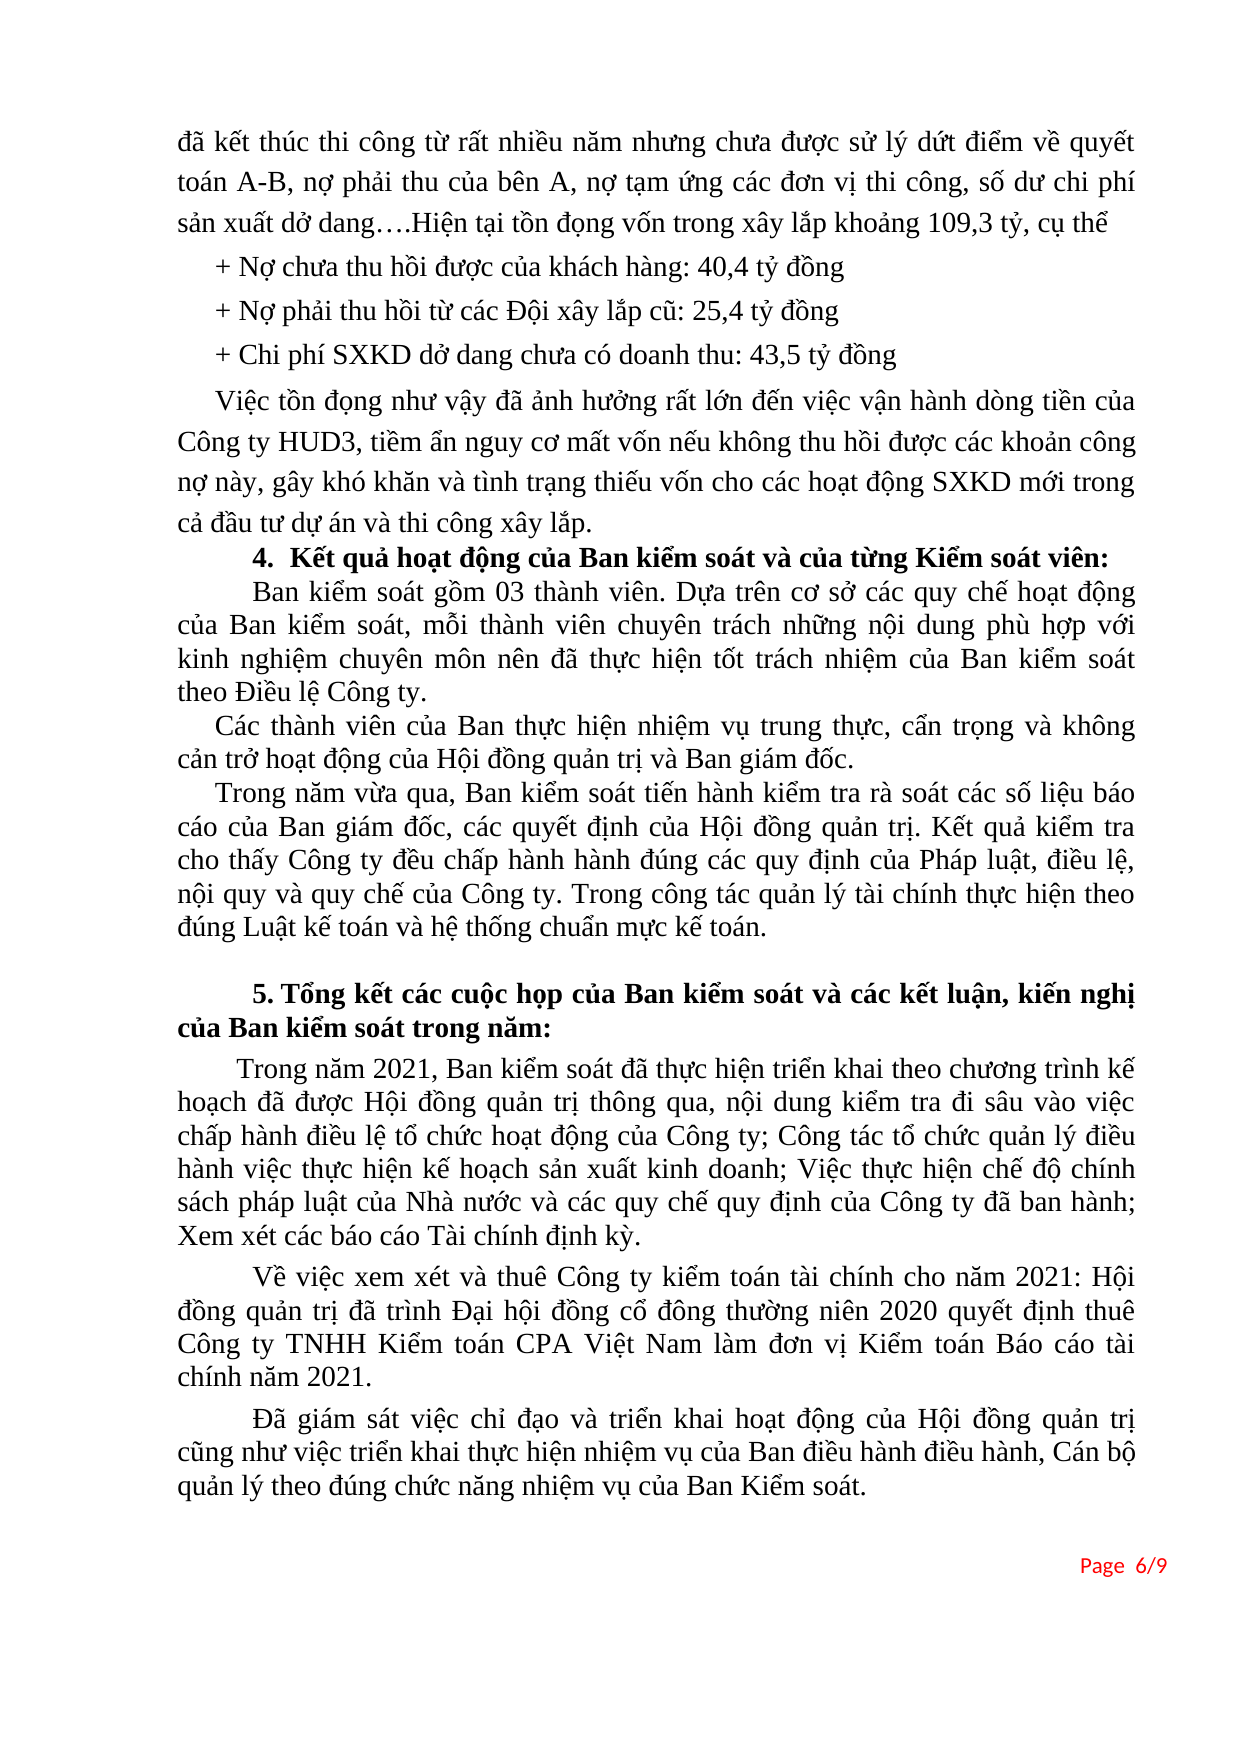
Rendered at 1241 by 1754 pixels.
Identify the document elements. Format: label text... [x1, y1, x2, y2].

text + Nợ phải thu hồi từ các Đội xây lắp cũ: 25,4 tỷ đồng [177, 290, 1137, 328]
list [177, 118, 1137, 240]
list Các thành viên của Ban thực hiện nhiệm vụ trung thực, cẩn trọng và không cản trở hoạt động của Hội đồng quản trị và Ban giám đốc. [177, 708, 1137, 775]
text Về việc xem xét và thuê Công ty kiểm toán tài chính cho năm 2021: Hội đồng quản trị đã trình Đại hội đồng cổ đông thường niên 2020 quyết định thuê Công ty TNHH Kiểm toán CPA Việt Nam làm đơn vị Kiểm toán Báo cáo tài chính năm 2021. [177, 1260, 1137, 1393]
list Kết quả hoạt động của Ban kiểm soát và của từng Kiểm soát viên: [252, 540, 1137, 574]
list Ban kiểm soát gồm 03 thành viên. Dựa trên cơ sở các quy chế hoạt động của Ban kiểm soát, mỗi thành viên chuyên trách những nội dung phù hợp với kinh nghiệm chuyên môn nên đã thực hiện tốt trách nhiệm của Ban kiểm soát theo Điều lệ Công ty. [177, 574, 1137, 708]
text Trong năm 2021, Ban kiểm soát đã thực hiện triển khai theo chương trình kế hoạch đã được Hội đồng quản trị thông qua, nội dung kiểm tra đi sâu vào việc chấp hành điều lệ tổ chức hoạt động của Công ty; Công tác tổ chức quản lý điều hành việc thực hiện kế hoạch sản xuất kinh doanh; Việc thực hiện chế độ chính sách pháp luật của Nhà nước và các quy chế quy định của Công ty đã ban hành; Xem xét các báo cáo Tài chính định kỳ. [177, 1052, 1137, 1252]
list Việc tồn đọng như vậy đã ảnh hưởng rất lớn đến việc vận hành dòng tiền của Công ty HUD3, tiềm ẩn nguy cơ mất vốn nếu không thu hồi được các khoản công nợ này, gây khó khăn và tình trạng thiếu vốn cho các hoạt động SXKD mới trong cả đầu tư dự án và thi công xây lắp. [177, 378, 1137, 540]
text Đã giám sát việc chỉ đạo và triển khai hoạt động của Hội đồng quản trị cũng như việc triển khai thực hiện nhiệm vụ của Ban điều hành điều hành, Cán bộ quản lý theo đúng chức năng nhiệm vụ của Ban Kiểm soát. [177, 1402, 1137, 1502]
list Tổng kết các cuộc họp của Ban kiểm soát và các kết luận, kiến nghị của Ban kiểm soát trong năm: [177, 976, 1137, 1043]
text + Chi phí SXKD dở dang chưa có doanh thu: 43,5 tỷ đồng [177, 334, 1137, 372]
list Trong năm vừa qua, Ban kiểm soát tiến hành kiểm tra rà soát các số liệu báo cáo của Ban giám đốc, các quyết định của Hội đồng quản trị. Kết quả kiểm tra cho thấy Công ty đều chấp hành hành đúng các quy định của Pháp luật, điều lệ, nội quy và quy chế của Công ty. Trong công tác quản lý tài chính thực hiện theo đúng Luật kế toán và hệ thống chuẩn mực kế toán. [177, 775, 1137, 943]
text + Nợ chưa thu hồi được của khách hàng: 40,4 tỷ đồng [177, 247, 1137, 284]
